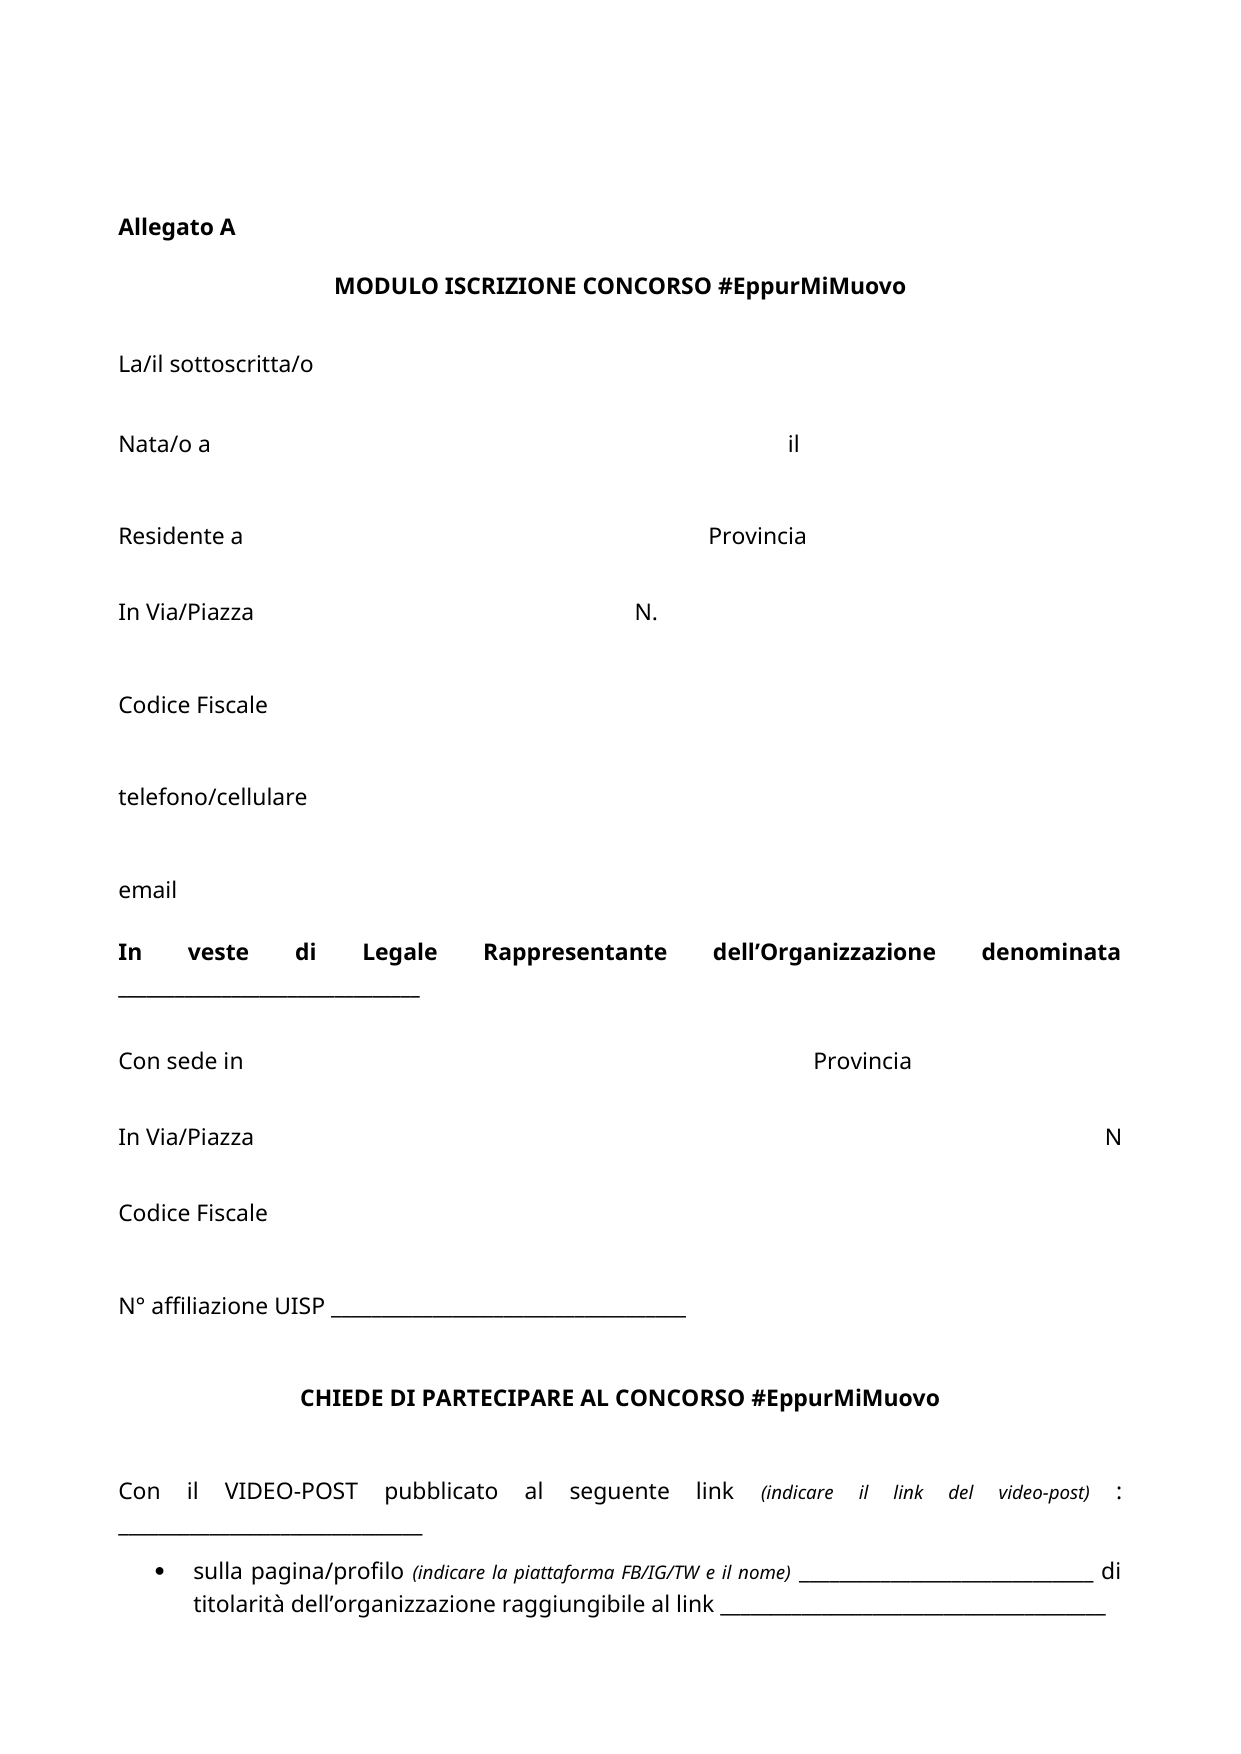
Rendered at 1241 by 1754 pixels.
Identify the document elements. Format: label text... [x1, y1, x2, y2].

text In Via/Piazza N. [118, 596, 1122, 627]
text La/il sottoscritta/o [118, 348, 1122, 379]
text Allegato A [118, 211, 1122, 243]
text Nata/o a il [118, 394, 1122, 459]
text In Via/Piazza N [118, 1121, 1122, 1182]
text Con sede in Provincia [118, 1016, 1122, 1106]
text Residente a Provincia [118, 520, 1122, 582]
text Codice Fiscale [118, 1197, 1122, 1228]
text Codice Fiscale [118, 689, 1122, 720]
text Con il VIDEO-POST pubblicato al seguente link (indicare il link del video-post) : ______________________________ [118, 1474, 1122, 1539]
text N° affiliazione UISP ___________________________________ [118, 1289, 1122, 1321]
subtitle MODULO ISCRIZIONE CONCORSO #EppurMiMuovo [118, 270, 1122, 301]
list sulla pagina/profilo (indicare la piattaforma FB/IG/TW e il nome) _____________________________ di titolarità dell’organizzazione raggiungibile al link ______________________________________ [156, 1554, 1122, 1619]
text CHIEDE DI PARTECIPARE AL CONCORSO #EppurMiMuovo [118, 1382, 1122, 1413]
text email In veste di Legale Rappresentante dell’Organizzazione denominata ________________________________ [118, 874, 1122, 1001]
text telefono/cellulare [118, 781, 1122, 812]
